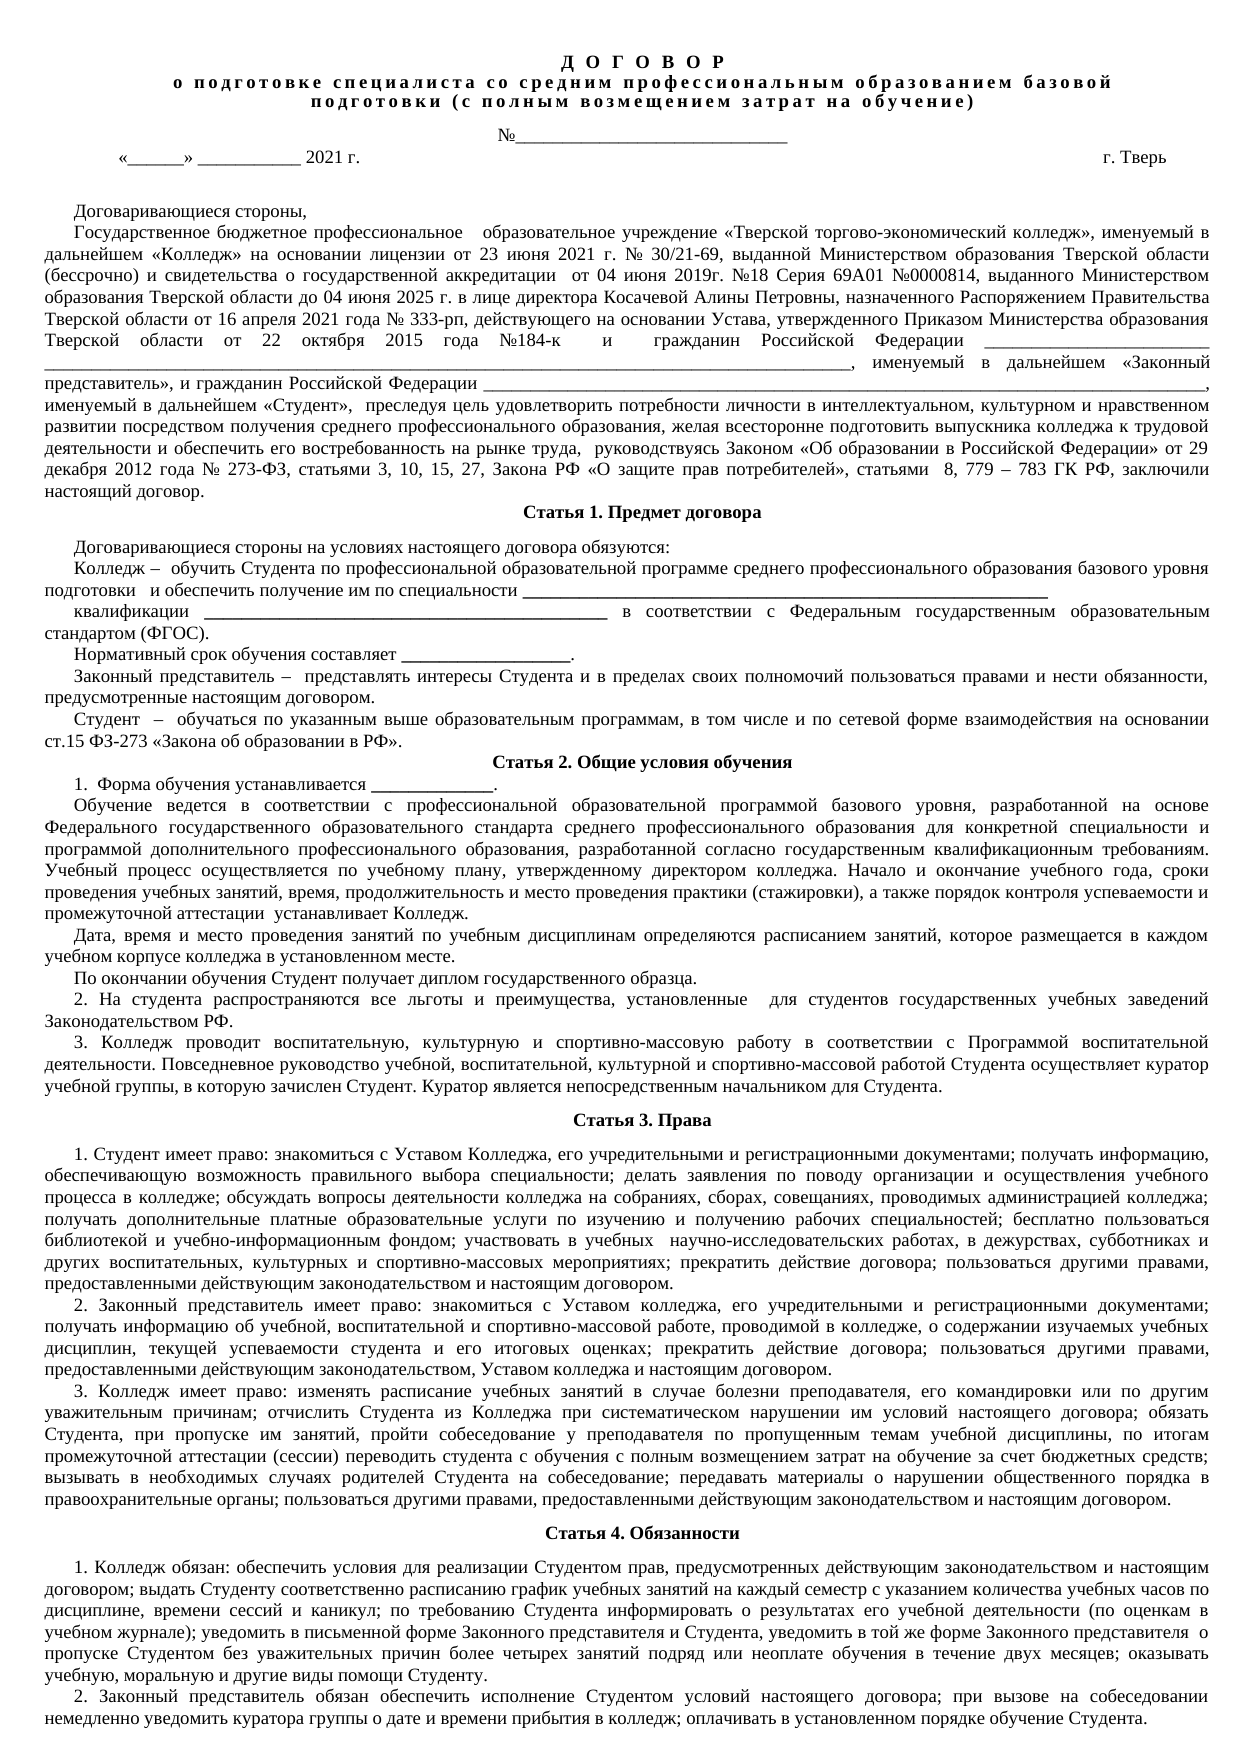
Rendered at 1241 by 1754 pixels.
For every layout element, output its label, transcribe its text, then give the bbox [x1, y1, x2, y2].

text Договаривающиеся стороны на условиях настоящего договора обязуются: [44, 536, 1211, 557]
text о подготовке специалиста со средним профессиональным образованием базовой [44, 73, 1211, 92]
text Статья 3. Права [44, 1109, 1211, 1130]
text 2. Законный представитель имеет право: знакомиться с Уставом колледжа, его учредительными и регистрационными документами; получать информацию об учебной, воспитательной и спортивно-массовой работе, проводимой в колледже, о содержании изучаемых учебных дисциплин, текущей успеваемости студента и его итоговых оценках; прекратить действие договора; пользоваться другими правами, предоставленными действующим законодательством, Уставом колледжа и настоящим договором. [44, 1294, 1211, 1380]
text Колледж – обучить Студента по профессиональной образовательной программе среднего профессионального образования базового уровня подготовки и обеспечить получение им по специальности ________________________________________________________ [44, 557, 1211, 600]
text Статья 4. Обязанности [44, 1522, 1211, 1543]
text подготовки (с полным возмещением затрат на обучение) [44, 92, 1211, 112]
text По окончании обучения Студент получает диплом государственного образца. [44, 967, 1211, 988]
text №_____________________________ [44, 124, 1211, 146]
text 2. На студента распространяются все льготы и преимущества, установленные для студентов государственных учебных заведений Законодательством РФ. [44, 988, 1211, 1031]
text квалификации ___________________________________________ в соответствии с Федеральным государственным образовательным стандартом (ФГОС). [44, 600, 1211, 643]
text Статья 1. Предмет договора [44, 501, 1211, 523]
text Государственное бюджетное профессиональное образовательное учреждение «Тверской торгово-экономический колледж», именуемый в дальнейшем «Колледж» на основании лицензии от 23 июня 2021 г. № 30/21-69, выданной Министерством образования Тверской области (бессрочно) и свидетельства о государственной аккредитации от 04 июня 2019г. №18 Серия 69А01 №0000814, выданного Министерством образования Тверской области до 04 июня 2025 г. в лице директора Косачевой Алины Петровны, назначенного Распоряжением Правительства Тверской области от 16 апреля 2021 года № 333-рп, действующего на основании Устава, утвержденного Приказом Министерства образования Тверской области от 22 октября 2015 года №184-к и гражданин Российской Федерации ________________________ ______________________________________________________________________________________, именуемый в дальнейшем «Законный представитель», и гражданин Российской Федерации _____________________________________________________________________________, именуемый в дальнейшем «Студент», преследуя цель удовлетворить потребности личности в интеллектуальном, культурном и нравственном развитии посредством получения среднего профессионального образования, желая всесторонне подготовить выпускника колледжа к трудовой деятельности и обеспечить его востребованность на рынке труда, руководствуясь Законом «Об образовании в Российской Федерации» от 29 декабря 2012 года № 273-ФЗ, статьями 3, 10, 15, 27, Закона РФ «О защите прав потребителей», статьями 8, 779 – 783 ГК РФ, заключили настоящий договор. [44, 221, 1211, 501]
text 1. Форма обучения устанавливается _____________. [44, 773, 1211, 794]
text Д О Г О В О Р [44, 53, 1211, 73]
text Студент – обучаться по указанным выше образовательным программам, в том числе и по сетевой форме взаимодействия на основании ст.15 ФЗ-273 «Закона об образовании в РФ». [44, 708, 1211, 751]
text 3. Колледж имеет право: изменять расписание учебных занятий в случае болезни преподавателя, его командировки или по другим уважительным причинам; отчислить Студента из Колледжа при систематическом нарушении им условий настоящего договора; обязать Студента, при пропуске им занятий, пройти собеседование у преподавателя по пропущенным темам учебной дисциплины, по итогам промежуточной аттестации (сессии) переводить студента с обучения с полным возмещением затрат на обучение за счет бюджетных средств; вызывать в необходимых случаях родителей Студента на собеседование; передавать материалы о нарушении общественного порядка в правоохранительные органы; пользоваться другими правами, предоставленными действующим законодательством и настоящим договором. [44, 1380, 1211, 1509]
text 1. Студент имеет право: знакомиться с Уставом Колледжа, его учредительными и регистрационными документами; получать информацию, обеспечивающую возможность правильного выбора специальности; делать заявления по поводу организации и осуществления учебного процесса в колледже; обсуждать вопросы деятельности колледжа на собраниях, сборах, совещаниях, проводимых администрацией колледжа; получать дополнительные платные образовательные услуги по изучению и получению рабочих специальностей; бесплатно пользоваться библиотекой и учебно-информационным фондом; участвовать в учебных научно-исследовательских работах, в дежурствах, субботниках и других воспитательных, культурных и спортивно-массовых мероприятиях; прекратить действие договора; пользоваться другими правами, предоставленными действующим законодательством и настоящим договором. [44, 1143, 1211, 1294]
text Нормативный срок обучения составляет __________________. [44, 643, 1211, 665]
text Договаривающиеся стороны, [44, 199, 1211, 221]
text Статья 2. Общие условия обучения [44, 751, 1211, 773]
text Дата, время и место проведения занятий по учебным дисциплинам определяются расписанием занятий, которое размещается в каждом учебном корпусе колледжа в установленном месте. [44, 924, 1211, 967]
text 2. Законный представитель обязан обеспечить исполнение Студентом условий настоящего договора; при вызове на собеседовании немедленно уведомить куратора группы о дате и времени прибытия в колледж; оплачивать в установленном порядке обучение Студента. [44, 1685, 1211, 1728]
text 1. Колледж обязан: обеспечить условия для реализации Студентом прав, предусмотренных действующим законодательством и настоящим договором; выдать Студенту соответственно расписанию график учебных занятий на каждый семестр с указанием количества учебных часов по дисциплине, времени сессий и каникул; по требованию Студента информировать о результатах его учебной деятельности (по оценкам в учебном журнале); уведомить в письменной форме Законного представителя и Студента, уведомить в той же форме Законного представителя о пропуске Студентом без уважительных причин более четырех занятий подряд или неоплате обучения в течение двух месяцев; оказывать учебную, моральную и другие виды помощи Студенту. [44, 1556, 1211, 1685]
text Обучение ведется в соответствии с профессиональной образовательной программой базового уровня, разработанной на основе Федерального государственного образовательного стандарта среднего профессионального образования для конкретной специальности и программой дополнительного профессионального образования, разработанной согласно государственным квалификационным требованиям. Учебный процесс осуществляется по учебному плану, утвержденному директором колледжа. Начало и окончание учебного года, сроки проведения учебных занятий, время, продолжительность и место проведения практики (стажировки), а также порядок контроля успеваемости и промежуточной аттестации устанавливает Колледж. [44, 794, 1211, 924]
text 3. Колледж проводит воспитательную, культурную и спортивно-массовую работу в соответствии с Программой воспитательной деятельности. Повседневное руководство учебной, воспитательной, культурной и спортивно-массовой работой Студента осуществляет куратор учебной группы, в которую зачислен Студент. Куратор является непосредственным начальником для Студента. [44, 1031, 1211, 1096]
text «______» ___________ 2021 г. г. Тверь [44, 146, 1211, 167]
text Законный представитель – представлять интересы Студента и в пределах своих полномочий пользоваться правами и нести обязанности, предусмотренные настоящим договором. [44, 665, 1211, 708]
